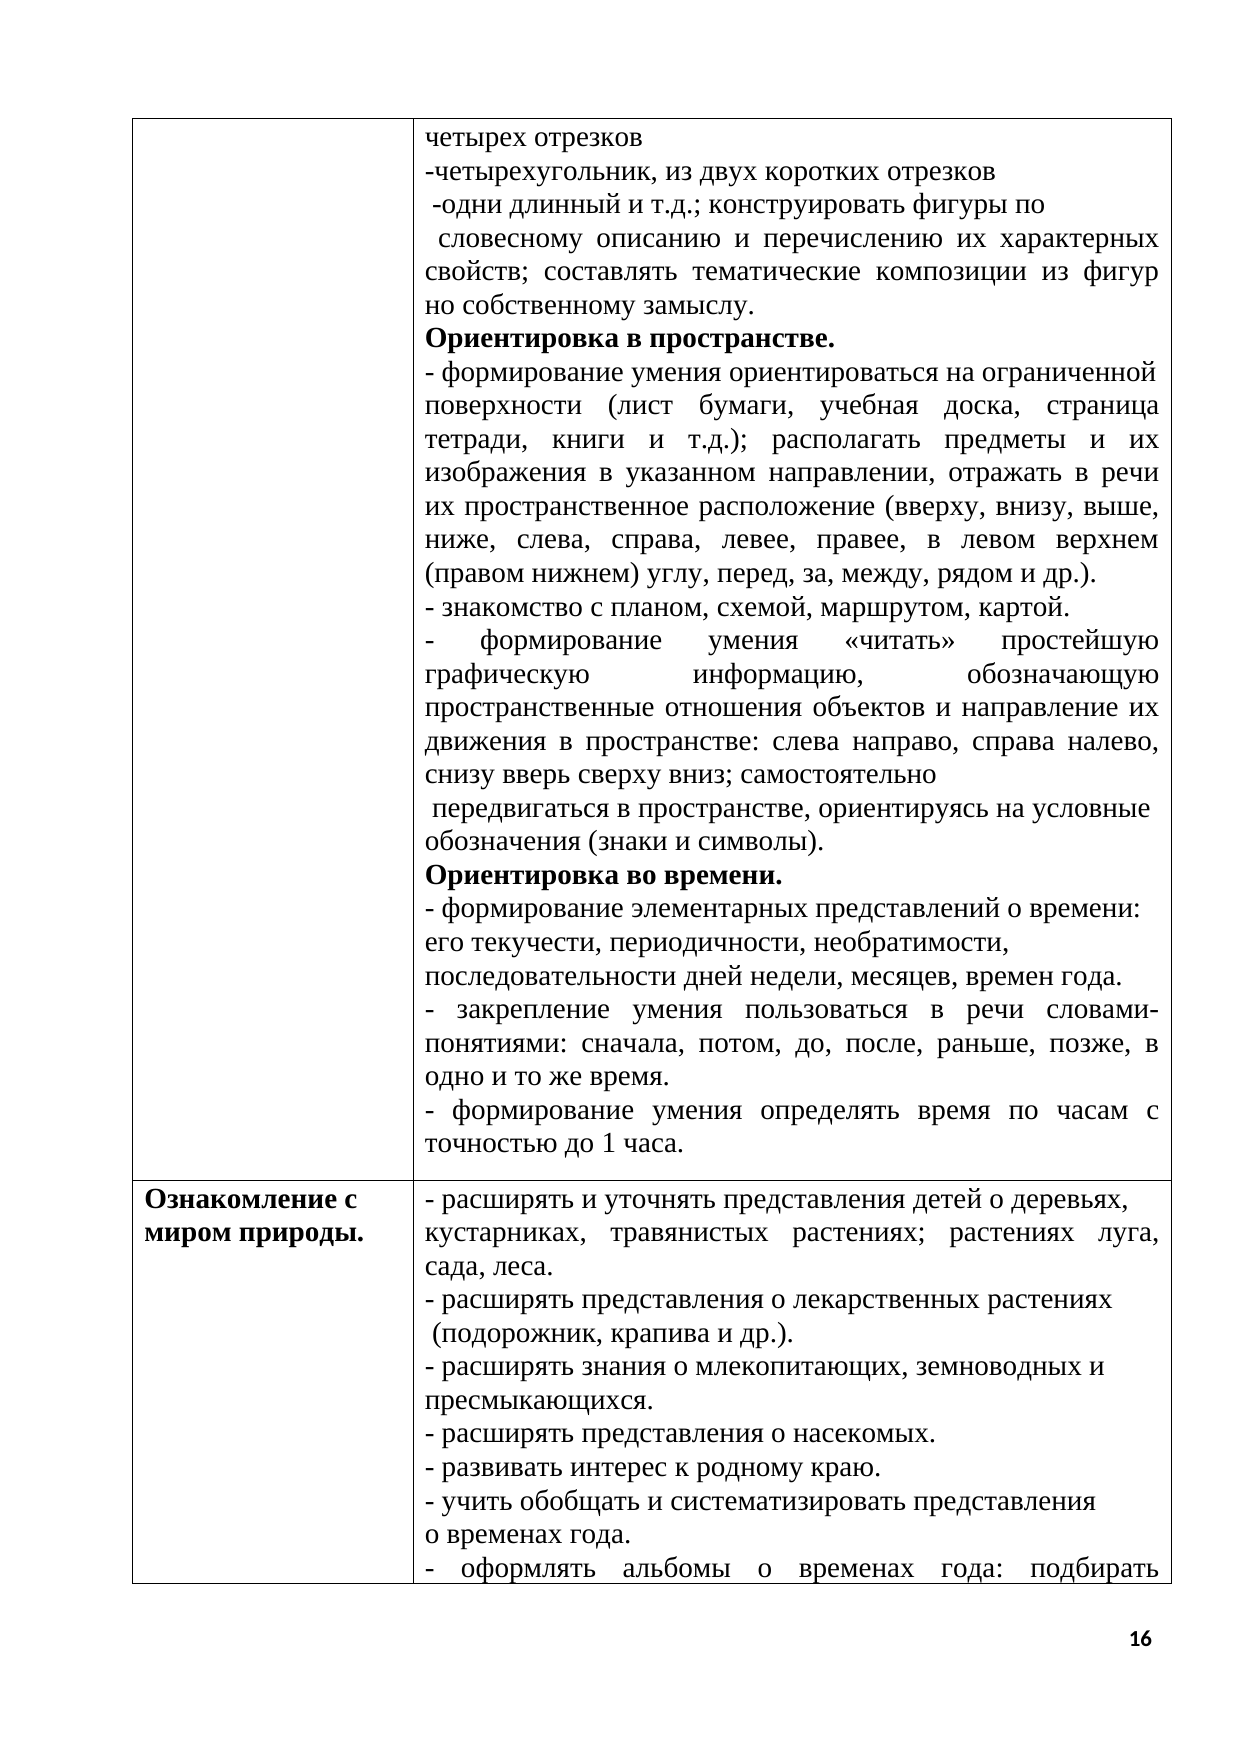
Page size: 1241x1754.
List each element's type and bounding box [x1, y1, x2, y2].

table_cell [133, 119, 413, 1180]
table_cell [414, 1181, 1171, 1583]
table_cell [414, 119, 1171, 1180]
table_cell [133, 1181, 413, 1583]
